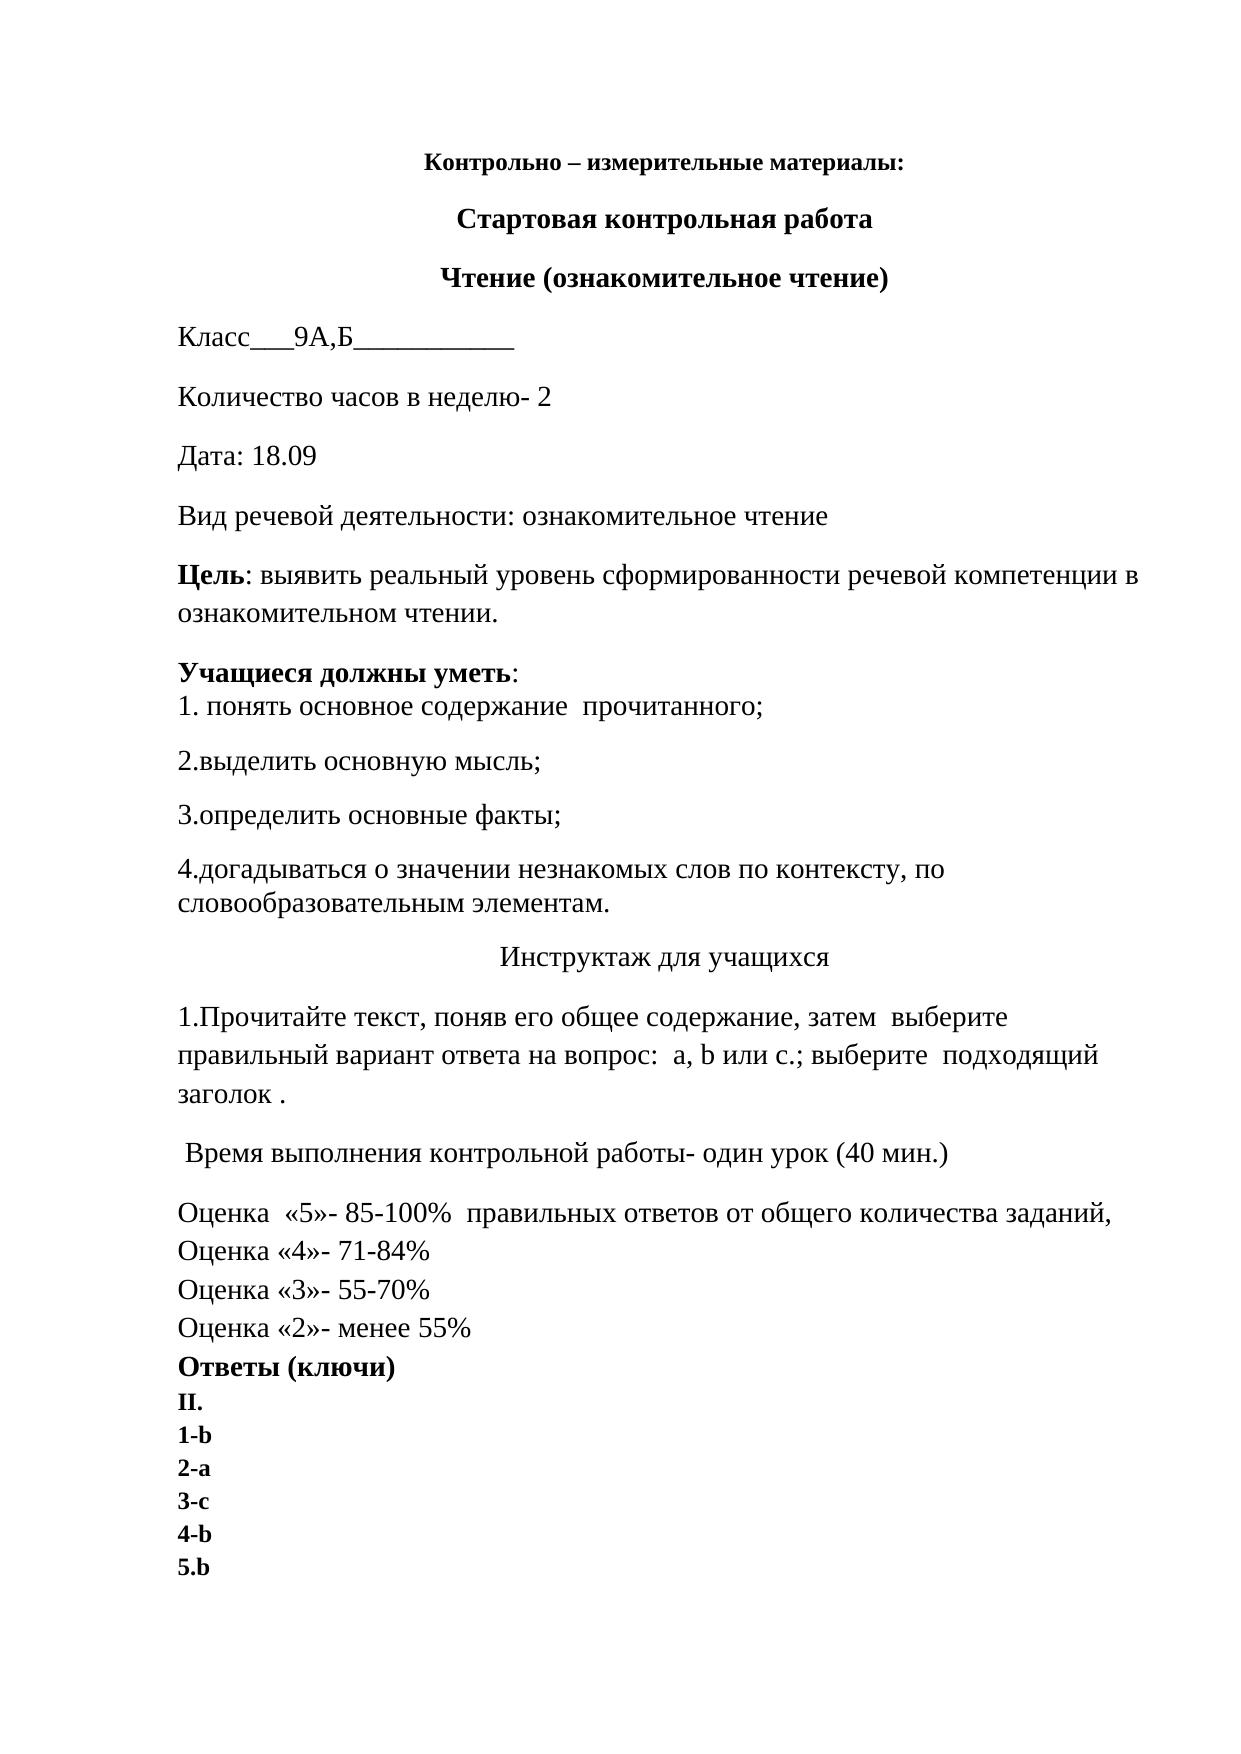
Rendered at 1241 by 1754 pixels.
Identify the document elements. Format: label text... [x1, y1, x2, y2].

text 1.Прочитайте текст, поняв его общее содержание, затем выберите правильный вариант ответа на вопрос: а, b или с.; выберите подходящий заголок . [177, 999, 1152, 1109]
text Ответы (ключи) [177, 1349, 1152, 1382]
text 3-c [177, 1486, 1152, 1515]
text 1-b [177, 1420, 1152, 1449]
text Класс___9А,Б___________ [177, 319, 1152, 353]
text Чтение (ознакомительное чтение) [177, 260, 1152, 294]
text 2.выделить основную мысль; [177, 743, 1152, 776]
text 4.догадываться о значении незнакомых слов по контексту, по словообразовательным элементам. [177, 852, 1152, 919]
text 1. понять основное содержание прочитанного; [177, 688, 1152, 722]
text Оценка «2»- менее 55% [177, 1310, 1152, 1344]
text Инструктаж для учащихся [177, 939, 1152, 973]
text 2-a [177, 1453, 1152, 1482]
text Стартовая контрольная работа [177, 201, 1152, 234]
text Количество часов в неделю- 2 [177, 379, 1152, 412]
text Оценка «3»- 55-70% [177, 1272, 1152, 1305]
text Контрольно – измерительные материалы: [177, 147, 1152, 176]
text II. [177, 1387, 1152, 1416]
text Цель: выявить реальный уровень сформированности речевой компетенции в ознакомительном чтении. [177, 557, 1152, 629]
text 4-b [177, 1519, 1152, 1548]
text Время выполнения контрольной работы- один урок (40 мин.) [177, 1135, 1152, 1169]
text 3.определить основные факты; [177, 797, 1152, 831]
text Вид речевой деятельности: ознакомительное чтение [177, 498, 1152, 531]
text Дата: 18.09 [177, 438, 1152, 472]
text Оценка «5»- 85-100% правильных ответов от общего количества заданий, [177, 1195, 1152, 1228]
text 5.b [177, 1552, 1152, 1581]
text Оценка «4»- 71-84% [177, 1233, 1152, 1267]
text Учащиеся должны уметь: [177, 655, 1152, 688]
